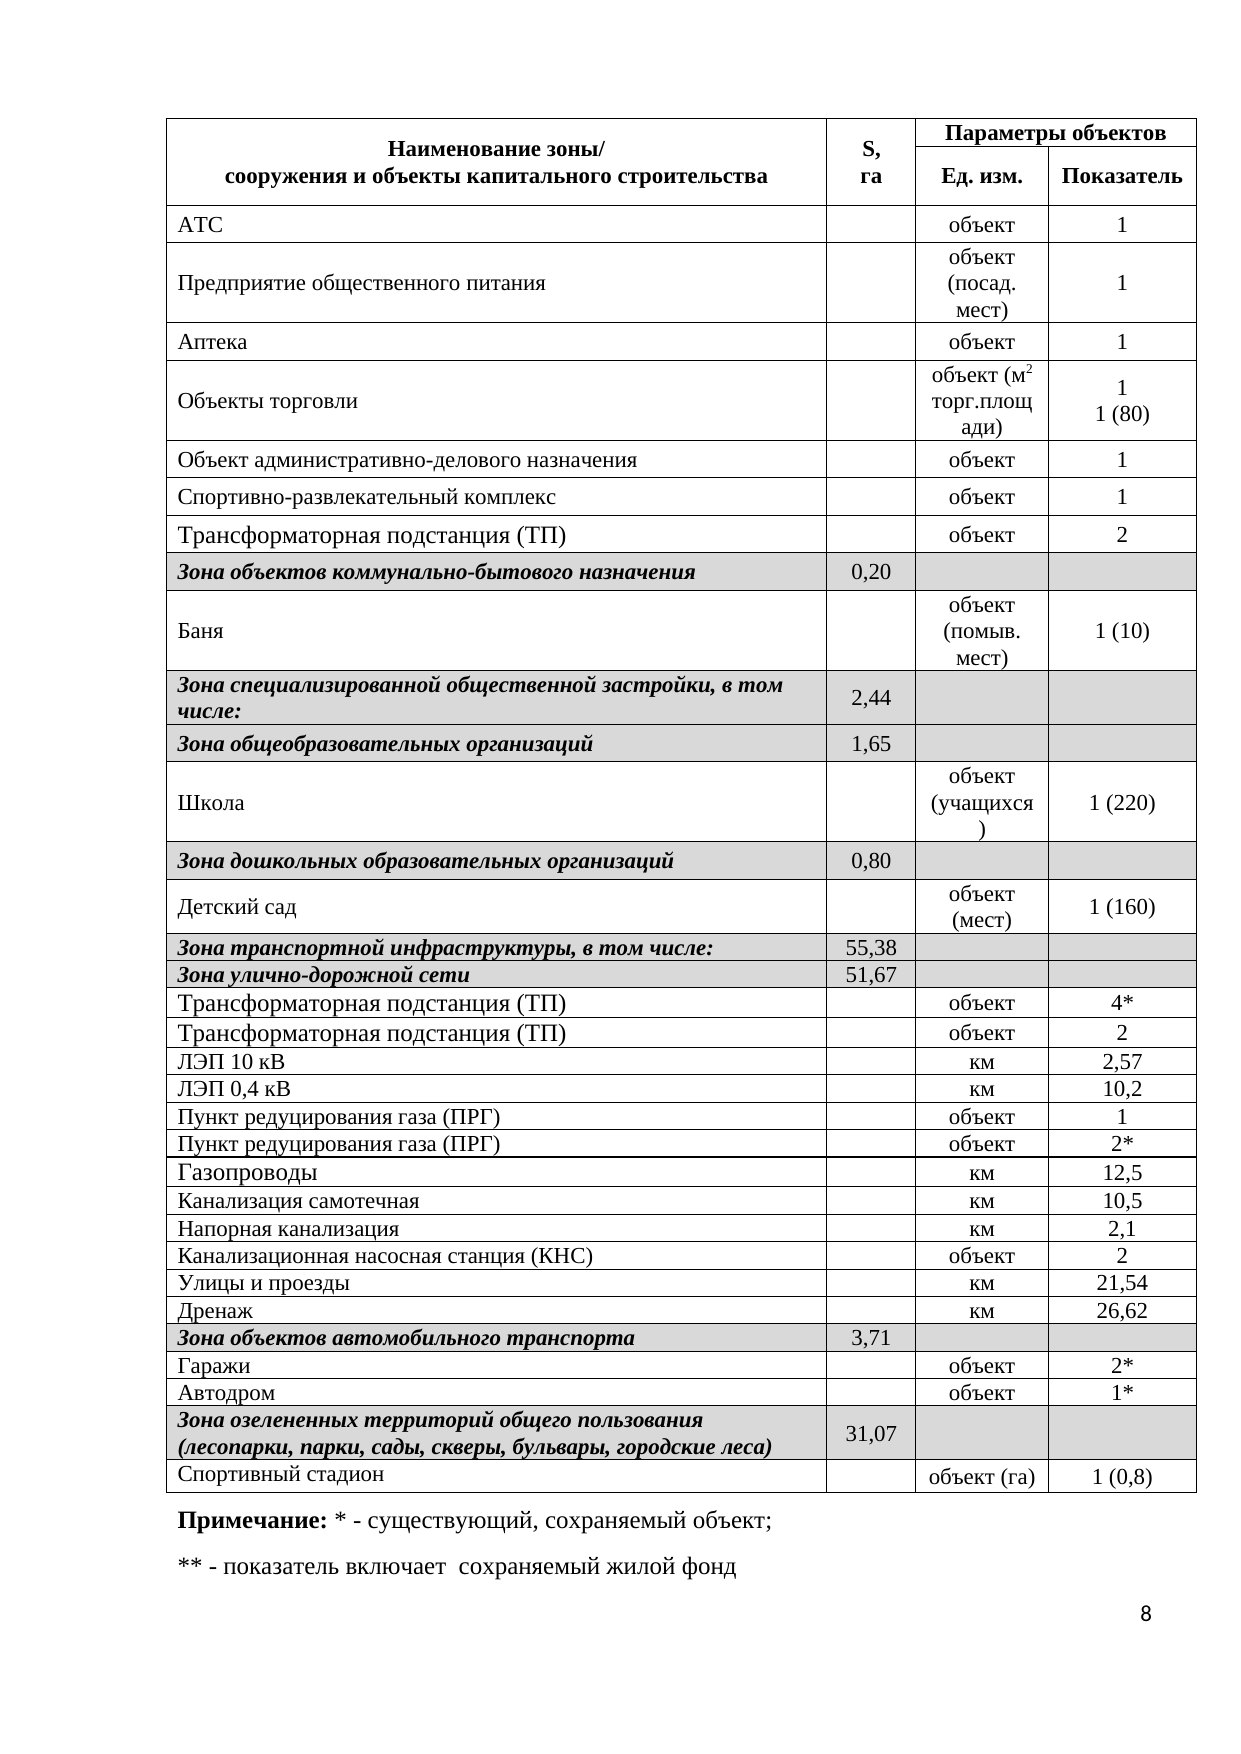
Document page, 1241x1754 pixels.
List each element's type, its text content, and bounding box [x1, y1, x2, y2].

table_cell [827, 516, 915, 552]
table_cell [827, 1075, 915, 1102]
table_cell [916, 1324, 1048, 1351]
table_cell Газопроводы [167, 1158, 826, 1186]
table_cell Зона дошкольных образовательных организаций [167, 842, 826, 879]
table_cell объект [916, 1130, 1048, 1156]
table_cell Гаражи [167, 1352, 826, 1378]
table_cell [827, 1103, 915, 1129]
table_cell Автодром [167, 1379, 826, 1405]
table_cell объект [916, 1352, 1048, 1378]
table_cell [827, 206, 915, 242]
table_cell 0,80 [827, 842, 915, 879]
table_cell 12,5 [1049, 1158, 1196, 1186]
table_header S, га [827, 119, 915, 204]
table_cell Улицы и проезды [167, 1270, 826, 1296]
table_cell [916, 671, 1048, 724]
table_cell 2,1 [1049, 1215, 1196, 1241]
table_header Параметры объектов [916, 119, 1196, 146]
table_cell [916, 961, 1048, 987]
table_cell [827, 988, 915, 1017]
table_cell объект (мест) [916, 880, 1048, 932]
table_cell [827, 441, 915, 477]
table_cell Детский сад [167, 880, 826, 932]
table_cell [827, 1130, 915, 1156]
table_cell [827, 1297, 915, 1323]
table_cell [827, 243, 915, 322]
table_cell Зона объектов коммунально-бытового назначения [167, 553, 826, 590]
table_cell 1* [1049, 1379, 1196, 1405]
table_cell [827, 1270, 915, 1296]
table_cell [1049, 961, 1196, 987]
table_cell Зона транспортной инфраструктуры, в том числе: [167, 934, 826, 960]
table_cell км [916, 1297, 1048, 1323]
table_cell 1 (160) [1049, 880, 1196, 932]
table_cell [827, 880, 915, 932]
table_cell [916, 842, 1048, 879]
table_cell 26,62 [1049, 1297, 1196, 1323]
table_cell [916, 725, 1048, 761]
table_cell объект [916, 988, 1048, 1017]
table_cell Трансформаторная подстанция (ТП) [167, 988, 826, 1017]
table_cell 1 [1049, 206, 1196, 242]
table_cell км [916, 1158, 1048, 1186]
table_cell Аптека [167, 323, 826, 360]
table_cell объект [916, 478, 1048, 515]
table_cell [1049, 1406, 1196, 1459]
table_cell Трансформаторная подстанция (ТП) [167, 1018, 826, 1047]
table_cell км [916, 1187, 1048, 1214]
table_cell объект (помыв. мест) [916, 591, 1048, 670]
table_cell км [916, 1075, 1048, 1102]
table_cell объект [916, 1103, 1048, 1129]
table_cell Предприятие общественного питания [167, 243, 826, 322]
table_cell 2,44 [827, 671, 915, 724]
table_cell объект (м2 торг.площади) [916, 361, 1048, 440]
table_cell 10,5 [1049, 1187, 1196, 1214]
table_cell [827, 1215, 915, 1241]
table_cell [827, 323, 915, 360]
table_cell Зона специализированной общественной застройки, в том числе: [167, 671, 826, 724]
table_cell Объект административно-делового назначения [167, 441, 826, 477]
table_cell [1049, 934, 1196, 960]
table_cell 2,57 [1049, 1048, 1196, 1074]
table_cell объект (га) [916, 1460, 1048, 1492]
table_cell [827, 1379, 915, 1405]
table_cell Школа [167, 762, 826, 841]
table_cell 1,65 [827, 725, 915, 761]
table_cell 2* [1049, 1130, 1196, 1156]
table_cell [1049, 842, 1196, 879]
table_cell объект [916, 441, 1048, 477]
table_cell [827, 1048, 915, 1074]
table_cell 51,67 [827, 961, 915, 987]
table_cell объект [916, 1379, 1048, 1405]
table_cell объект (учащихся) [916, 762, 1048, 841]
table_cell 1 (10) [1049, 591, 1196, 670]
table_cell объект (посад. мест) [916, 243, 1048, 322]
table_cell [827, 762, 915, 841]
table_cell объект [916, 1242, 1048, 1268]
table_cell [916, 553, 1048, 590]
table_cell Зона озелененных территорий общего пользования (лесопарки, парки, сады, скверы, бульвары, городские леса) [167, 1406, 826, 1459]
table_cell км [916, 1048, 1048, 1074]
table_cell Трансформаторная подстанция (ТП) [167, 516, 826, 552]
table_cell [827, 591, 915, 670]
table_cell 1 [1049, 1103, 1196, 1129]
table_cell [827, 1352, 915, 1378]
table_cell Ед. изм. [916, 147, 1048, 204]
table_cell 1 (0,8) [1049, 1460, 1196, 1492]
table_cell Дренаж [167, 1297, 826, 1323]
table_cell 2 [1049, 1242, 1196, 1268]
table_cell АТС [167, 206, 826, 242]
table_cell Спортивный стадион [167, 1460, 826, 1492]
table_cell Показатель [1049, 147, 1196, 204]
table_cell 1 [1049, 323, 1196, 360]
table_cell 1 [1049, 478, 1196, 515]
table_cell 1 1 (80) [1049, 361, 1196, 440]
table_cell Зона общеобразовательных организаций [167, 725, 826, 761]
table_cell объект [916, 1018, 1048, 1047]
table_cell [1049, 671, 1196, 724]
table_cell [827, 1242, 915, 1268]
table_cell [916, 934, 1048, 960]
table_cell Объекты торговли [167, 361, 826, 440]
table_cell Зона объектов автомобильного транспорта [167, 1324, 826, 1351]
table_cell Напорная канализация [167, 1215, 826, 1241]
table_cell Баня [167, 591, 826, 670]
table_cell [1049, 553, 1196, 590]
table_cell 3,71 [827, 1324, 915, 1351]
table_cell 55,38 [827, 934, 915, 960]
table_cell Пункт редуцирования газа (ПРГ) [167, 1103, 826, 1129]
table_cell Канализационная насосная станция (КНС) [167, 1242, 826, 1268]
table_cell объект [916, 516, 1048, 552]
table_cell 1 [1049, 441, 1196, 477]
table_cell 21,54 [1049, 1270, 1196, 1296]
table_cell ЛЭП 0,4 кВ [167, 1075, 826, 1102]
table_cell км [916, 1270, 1048, 1296]
table_cell [827, 1018, 915, 1047]
table_cell 1 (220) [1049, 762, 1196, 841]
table_cell объект [916, 206, 1048, 242]
table_cell [916, 1406, 1048, 1459]
table_cell [827, 1158, 915, 1186]
table_cell 1 [1049, 243, 1196, 322]
table_cell Пункт редуцирования газа (ПРГ) [167, 1130, 826, 1156]
table_cell 2 [1049, 1018, 1196, 1047]
table_cell Спортивно-развлекательный комплекс [167, 478, 826, 515]
table_cell 31,07 [827, 1406, 915, 1459]
table_cell 2* [1049, 1352, 1196, 1378]
text ** - показатель включает сохраняемый жилой фонд [177, 1551, 1152, 1579]
table_cell 2 [1049, 516, 1196, 552]
table_cell 10,2 [1049, 1075, 1196, 1102]
table_cell [827, 1460, 915, 1492]
table_cell [827, 478, 915, 515]
table_cell км [916, 1215, 1048, 1241]
table_cell объект [916, 323, 1048, 360]
table_cell 4* [1049, 988, 1196, 1017]
table_cell [827, 361, 915, 440]
text Примечание: * - существующий, сохраняемый объект; [177, 1505, 1152, 1534]
table_header Наименование зоны/ сооружения и объекты капитального строительства [167, 119, 826, 204]
table_cell [827, 1187, 915, 1214]
table_cell ЛЭП 10 кВ [167, 1048, 826, 1074]
table_cell Канализация самотечная [167, 1187, 826, 1214]
table_cell [1049, 725, 1196, 761]
table_cell [1049, 1324, 1196, 1351]
table_cell Зона улично-дорожной сети [167, 961, 826, 987]
table_cell 0,20 [827, 553, 915, 590]
